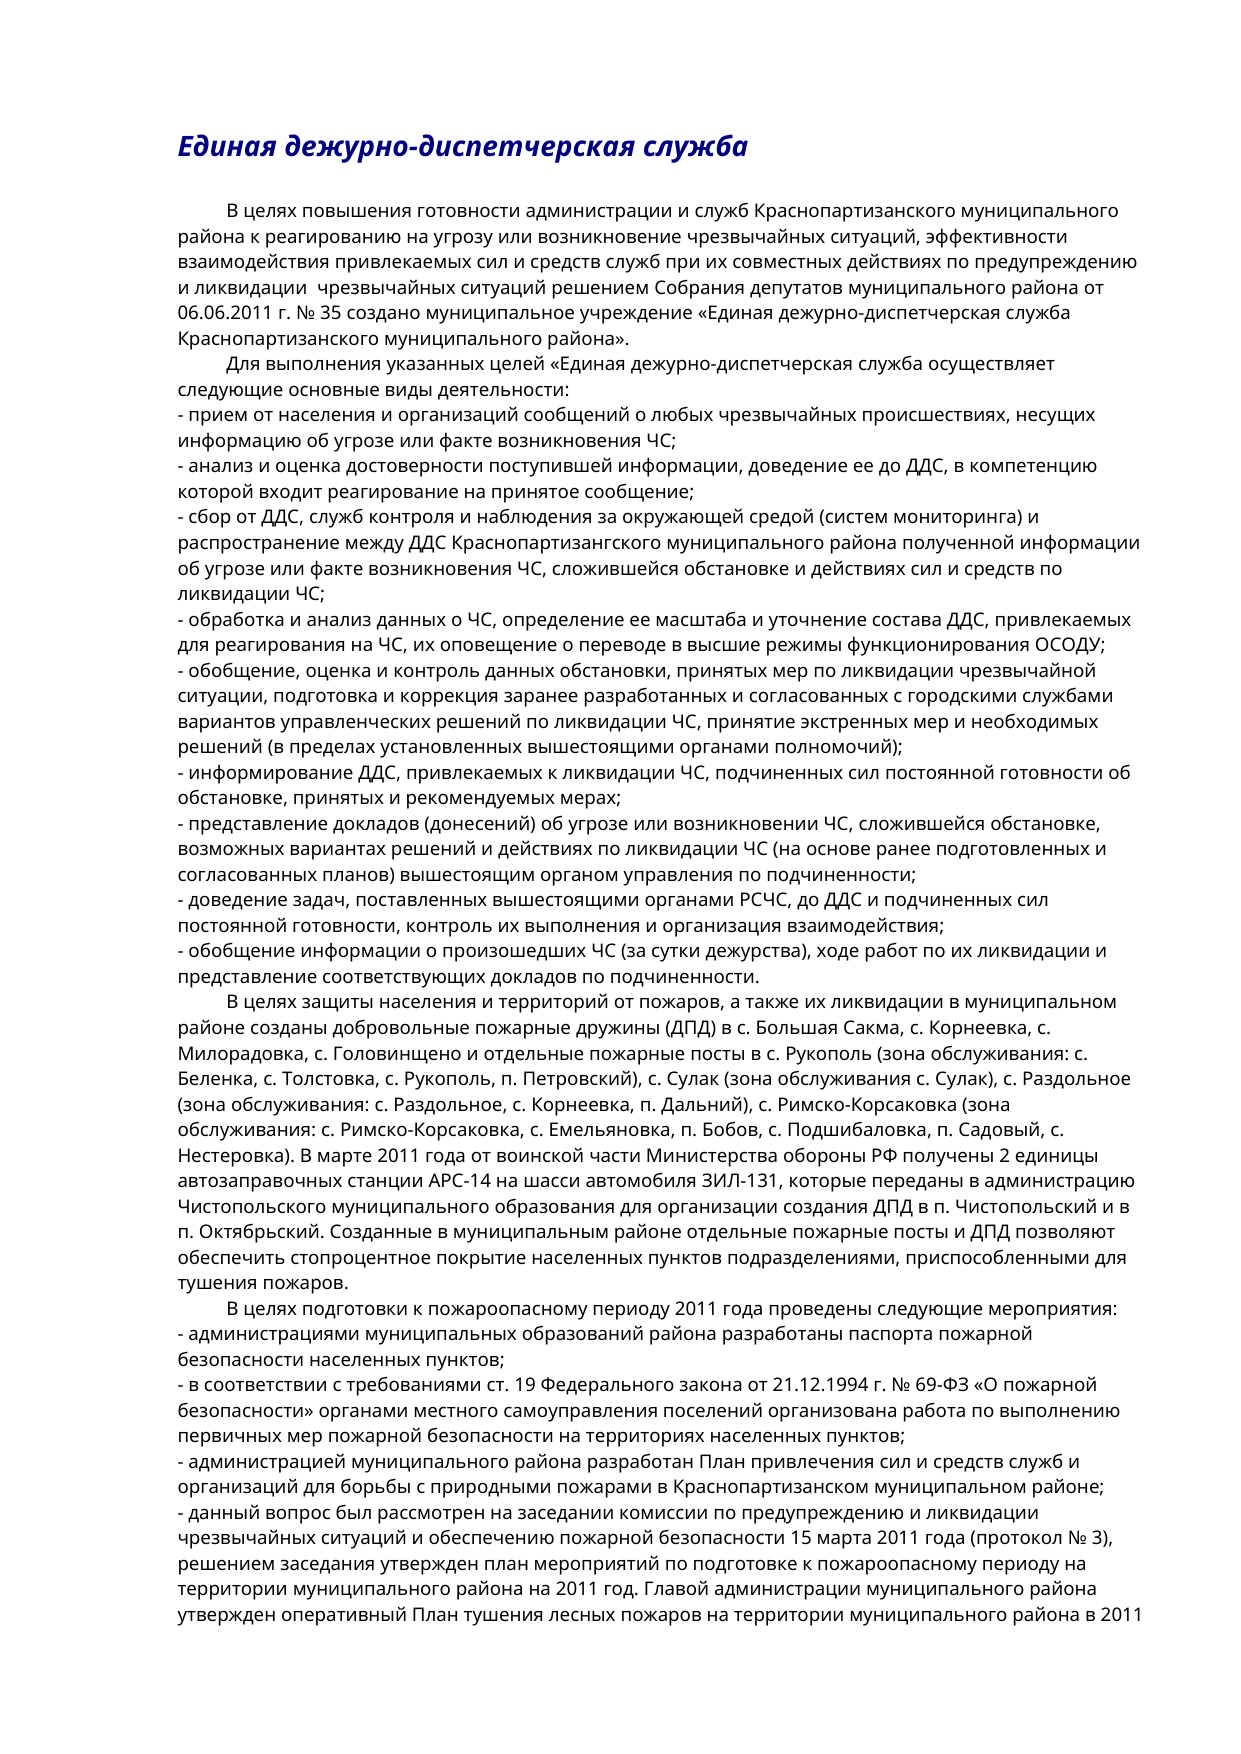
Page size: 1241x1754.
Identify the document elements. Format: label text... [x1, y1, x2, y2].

text Единая дежурно-диспетчерская служба [177, 126, 1152, 164]
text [177, 172, 1152, 1627]
